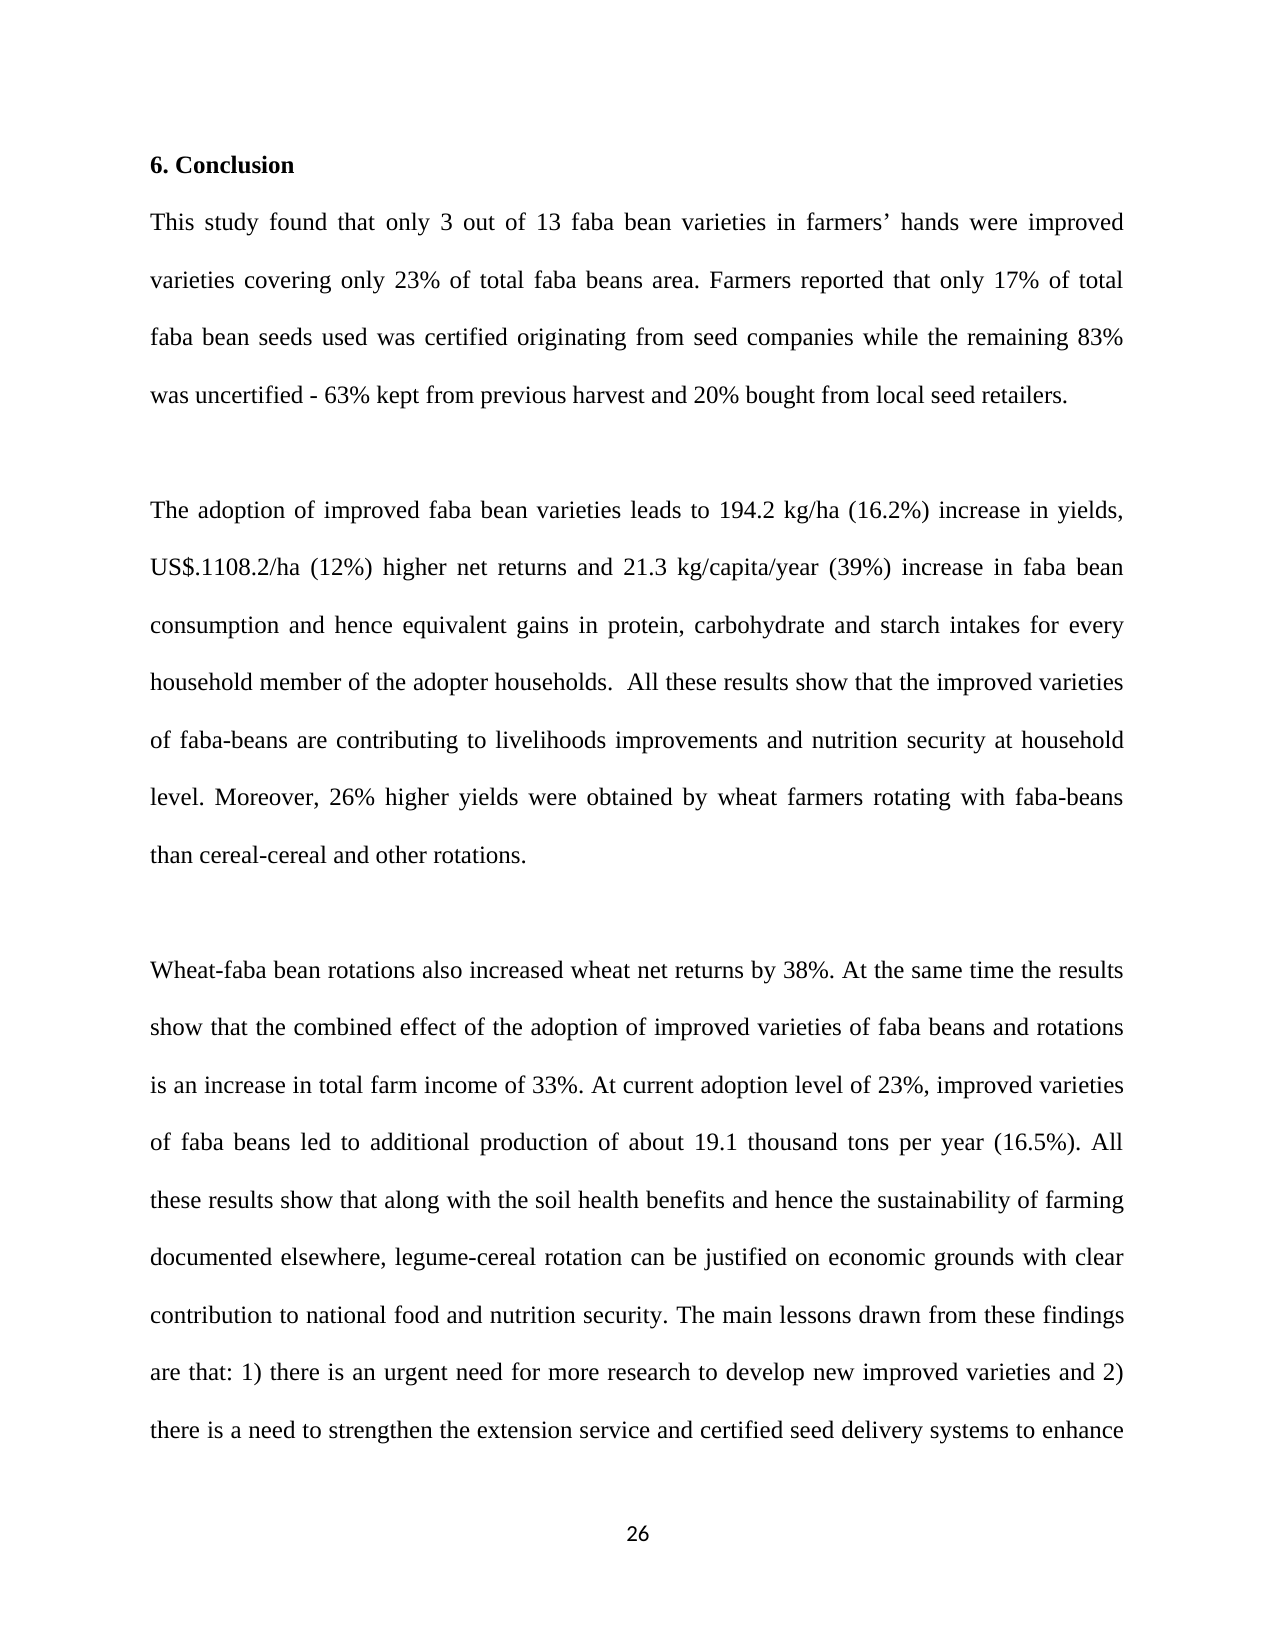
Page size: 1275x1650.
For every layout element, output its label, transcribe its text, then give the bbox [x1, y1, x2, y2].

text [150, 955, 1125, 1444]
text 6. Conclusion [150, 150, 1125, 179]
text This study found that only 3 out of 13 faba bean varieties in farmers’ hands were improved varieties covering only 23% of total faba beans area. Farmers reported that only 17% of total faba bean seeds used was certified originating from seed companies while the remaining 83% was uncertified - 63% kept from previous harvest and 20% bought from local seed retailers. [150, 207, 1125, 409]
text The adoption of improved faba bean varieties leads to 194.2 kg/ha (16.2%) increase in yields, US$.1108.2/ha (12%) higher net returns and 21.3 kg/capita/year (39%) increase in faba bean consumption and hence equivalent gains in protein, carbohydrate and starch intakes for every household member of the adopter households. All these results show that the improved varieties of faba-beans are contributing to livelihoods improvements and nutrition security at household level. Moreover, 26% higher yields were obtained by wheat farmers rotating with faba-beans than cereal-cereal and other rotations. [150, 495, 1125, 869]
